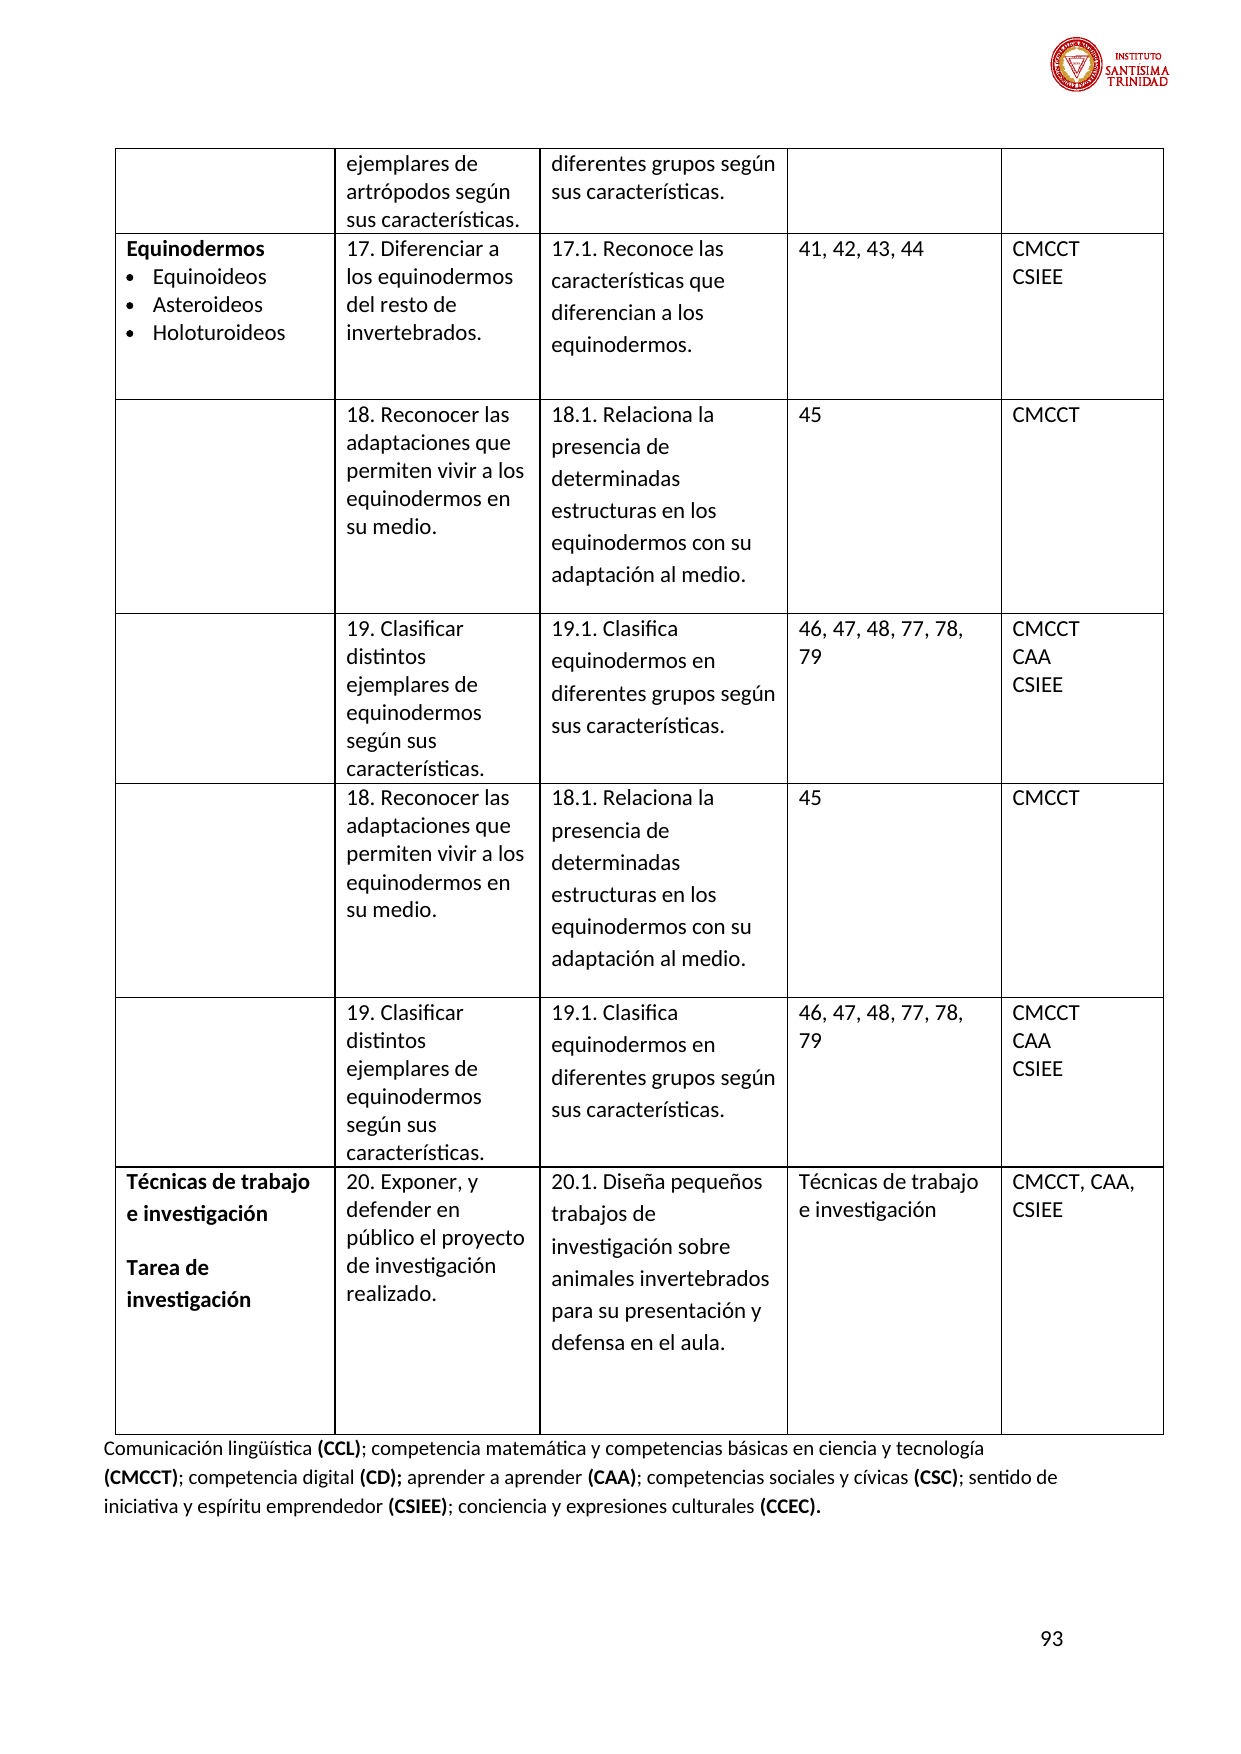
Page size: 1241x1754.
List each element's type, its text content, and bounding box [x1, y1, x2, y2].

text Comunicación lingüística (CCL); competencia matemática y competencias básicas en ciencia y tecnología (CMCCT); competencia digital (CD); aprender a aprender (CAA); competencias sociales y cívicas (CSC); sentido de iniciativa y espíritu emprendedor (CSIEE); conciencia y expresiones culturales (CCEC). [103, 1435, 1063, 1519]
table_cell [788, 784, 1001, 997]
picture [1034, 28, 1185, 107]
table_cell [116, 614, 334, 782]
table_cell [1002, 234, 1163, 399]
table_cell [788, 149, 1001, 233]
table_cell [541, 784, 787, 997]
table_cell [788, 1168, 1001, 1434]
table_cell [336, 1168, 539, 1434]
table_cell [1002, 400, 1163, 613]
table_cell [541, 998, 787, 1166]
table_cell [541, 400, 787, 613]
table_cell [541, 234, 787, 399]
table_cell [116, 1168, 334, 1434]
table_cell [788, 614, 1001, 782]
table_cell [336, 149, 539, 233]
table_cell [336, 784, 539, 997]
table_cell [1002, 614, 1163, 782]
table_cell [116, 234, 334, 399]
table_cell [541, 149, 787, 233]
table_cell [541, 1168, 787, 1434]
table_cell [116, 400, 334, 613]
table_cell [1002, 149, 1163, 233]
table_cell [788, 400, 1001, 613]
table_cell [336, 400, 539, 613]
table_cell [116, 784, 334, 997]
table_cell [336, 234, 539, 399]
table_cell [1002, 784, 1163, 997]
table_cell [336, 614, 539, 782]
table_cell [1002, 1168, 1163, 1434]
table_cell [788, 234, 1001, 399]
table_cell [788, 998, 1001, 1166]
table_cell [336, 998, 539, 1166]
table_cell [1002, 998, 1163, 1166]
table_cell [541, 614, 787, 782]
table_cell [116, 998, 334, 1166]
